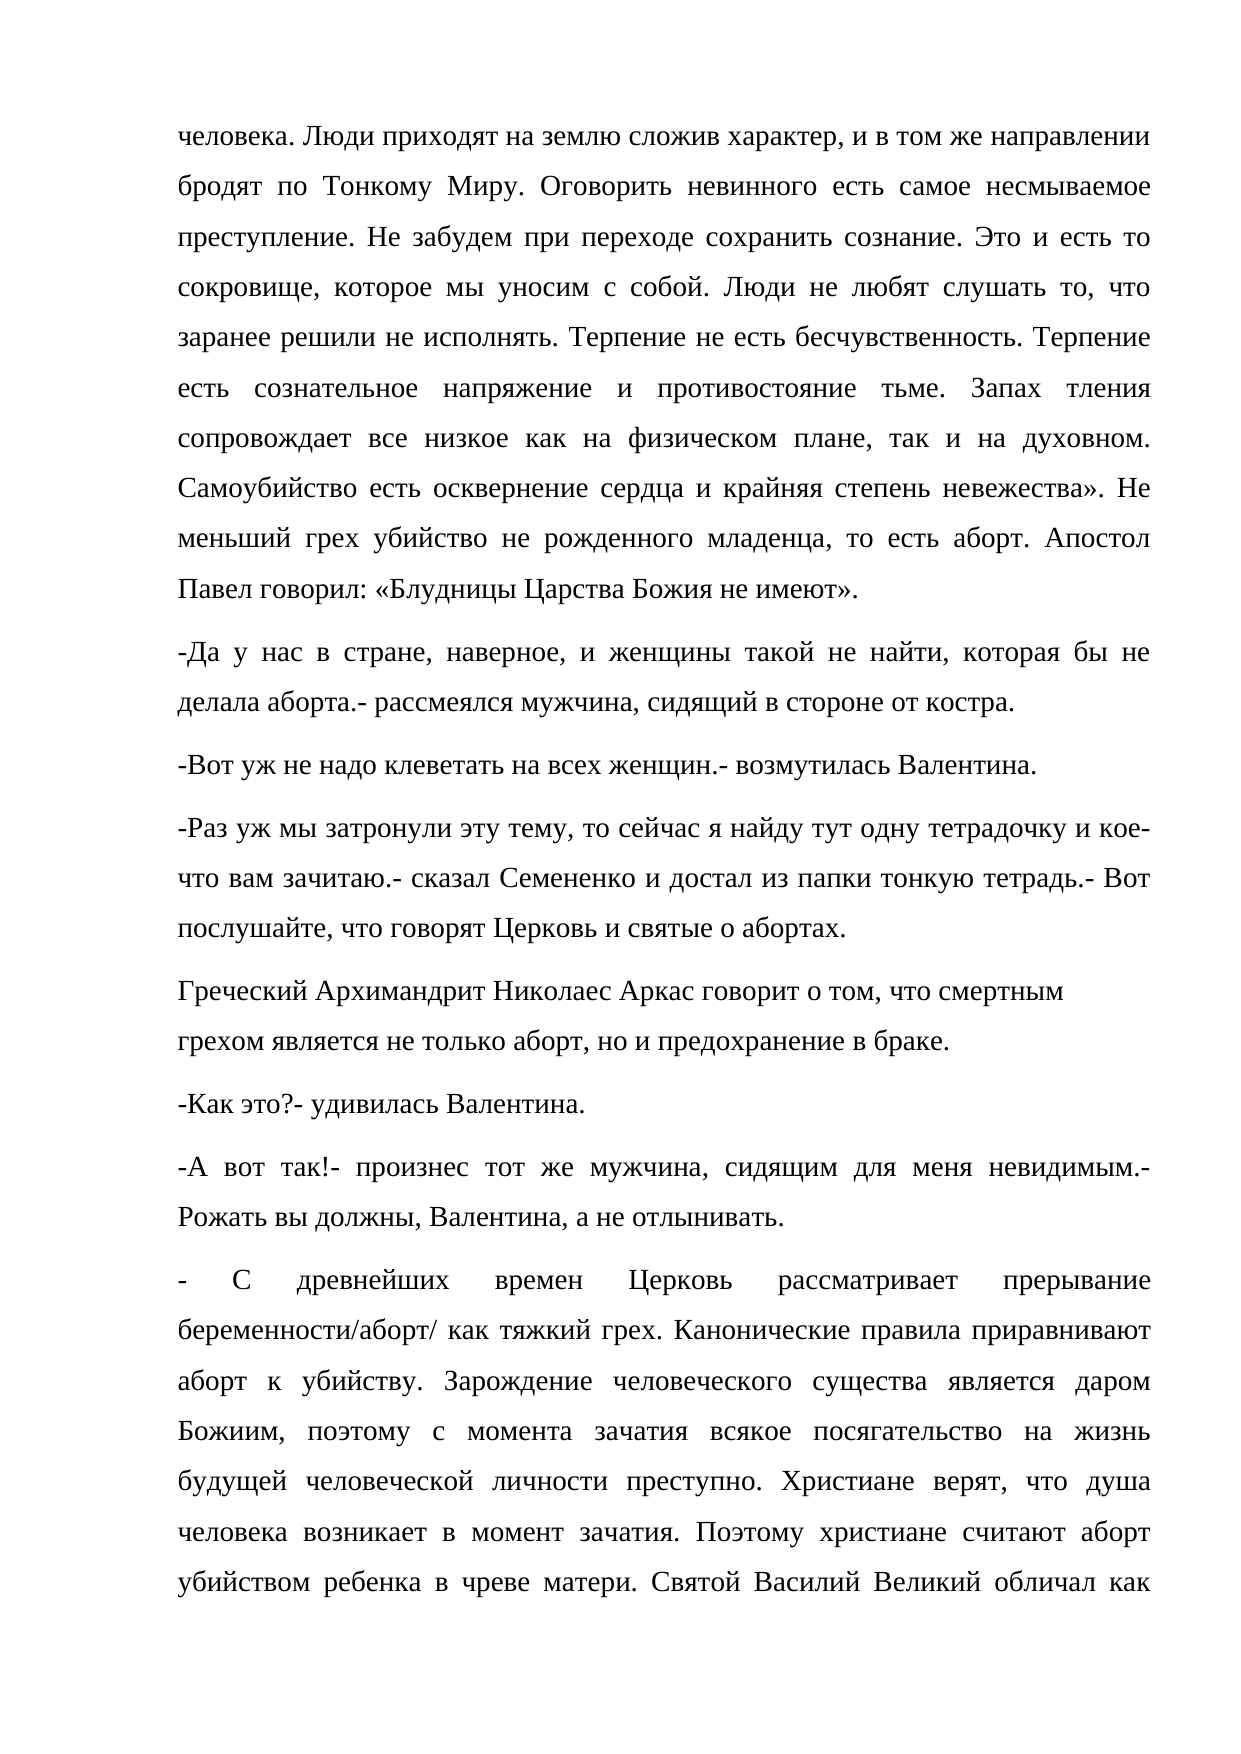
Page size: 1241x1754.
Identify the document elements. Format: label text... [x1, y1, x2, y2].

text -А вот так!- произнес тот же мужчина, сидящим для меня невидимым.- Рожать вы должны, Валентина, а не отлынивать. [177, 1149, 1152, 1233]
text -Вот уж не надо клеветать на всех женщин.- возмутилась Валентина. [177, 747, 1152, 780]
text -Как это?- удивилась Валентина. [177, 1086, 1152, 1120]
text -Да у нас в стране, наверное, и женщины такой не найти, которая бы не делала аборта.- рассмеялся мужчина, сидящий в стороне от костра. [177, 634, 1152, 718]
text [177, 1262, 1152, 1598]
text -Раз уж мы затронули эту тему, то сейчас я найду тут одну тетрадочку и кое-что вам зачитаю.- сказал Семененко и достал из папки тонкую тетрадь.- Вот послушайте, что говорят Церковь и святые о абортах. [177, 810, 1152, 944]
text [177, 118, 1152, 604]
text Греческий Архимандрит Николаес Аркас говорит о том, что смертным грехом является не только аборт, но и предохранение в браке. [177, 973, 1152, 1057]
